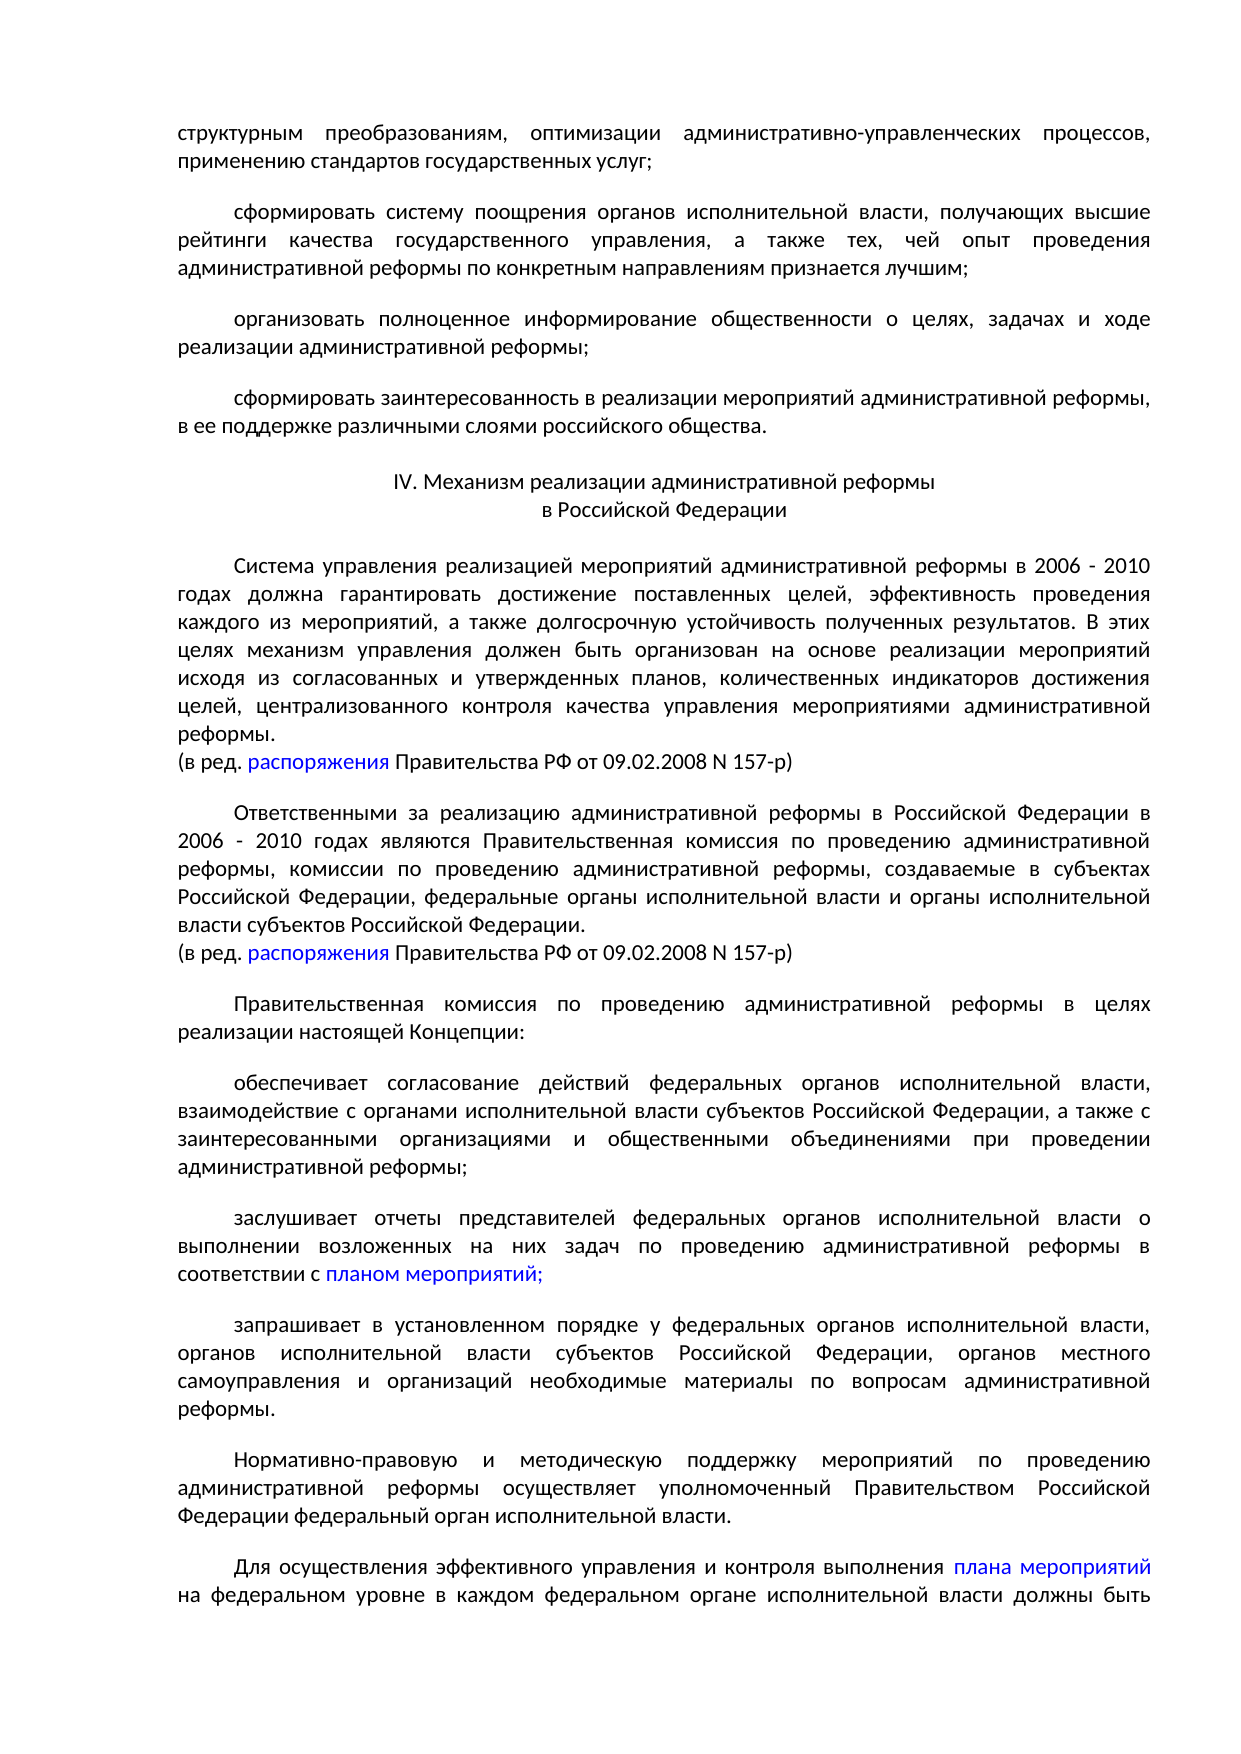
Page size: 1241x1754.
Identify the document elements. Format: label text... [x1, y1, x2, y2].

text Система управления реализацией мероприятий административной реформы в 2006 - 2010 годах должна гарантировать достижение поставленных целей, эффективность проведения каждого из мероприятий, а также долгосрочную устойчивость полученных результатов. В этих целях механизм управления должен быть организован на основе реализации мероприятий исходя из согласованных и утвержденных планов, количественных индикаторов достижения целей, централизованного контроля качества управления мероприятиями административной реформы. [177, 551, 1152, 747]
text (в ред. распоряжения Правительства РФ от 09.02.2008 N 157-р) [177, 938, 1152, 966]
text сформировать заинтересованность в реализации мероприятий административной реформы, в ее поддержке различными слоями российского общества. [177, 383, 1152, 439]
text Нормативно-правовую и методическую поддержку мероприятий по проведению административной реформы осуществляет уполномоченный Правительством Российской Федерации федеральный орган исполнительной власти. [177, 1445, 1152, 1529]
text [177, 118, 1152, 174]
text (в ред. распоряжения Правительства РФ от 09.02.2008 N 157-р) [177, 747, 1152, 775]
text в Российской Федерации [177, 495, 1152, 523]
text заслушивает отчеты представителей федеральных органов исполнительной власти о выполнении возложенных на них задач по проведению административной реформы в соответствии с планом мероприятий; [177, 1203, 1152, 1287]
text обеспечивает согласование действий федеральных органов исполнительной власти, взаимодействие с органами исполнительной власти субъектов Российской Федерации, а также с заинтересованными организациями и общественными объединениями при проведении административной реформы; [177, 1068, 1152, 1180]
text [177, 1552, 1152, 1608]
text запрашивает в установленном порядке у федеральных органов исполнительной власти, органов исполнительной власти субъектов Российской Федерации, органов местного самоуправления и организаций необходимые материалы по вопросам административной реформы. [177, 1310, 1152, 1422]
text сформировать систему поощрения органов исполнительной власти, получающих высшие рейтинги качества государственного управления, а также тех, чей опыт проведения административной реформы по конкретным направлениям признается лучшим; [177, 197, 1152, 281]
text Правительственная комиссия по проведению административной реформы в целях реализации настоящей Концепции: [177, 989, 1152, 1045]
text Ответственными за реализацию административной реформы в Российской Федерации в 2006 - 2010 годах являются Правительственная комиссия по проведению административной реформы, комиссии по проведению административной реформы, создаваемые в субъектах Российской Федерации, федеральные органы исполнительной власти и органы исполнительной власти субъектов Российской Федерации. [177, 798, 1152, 938]
text организовать полноценное информирование общественности о целях, задачах и ходе реализации административной реформы; [177, 304, 1152, 360]
text IV. Механизм реализации административной реформы [177, 467, 1152, 495]
